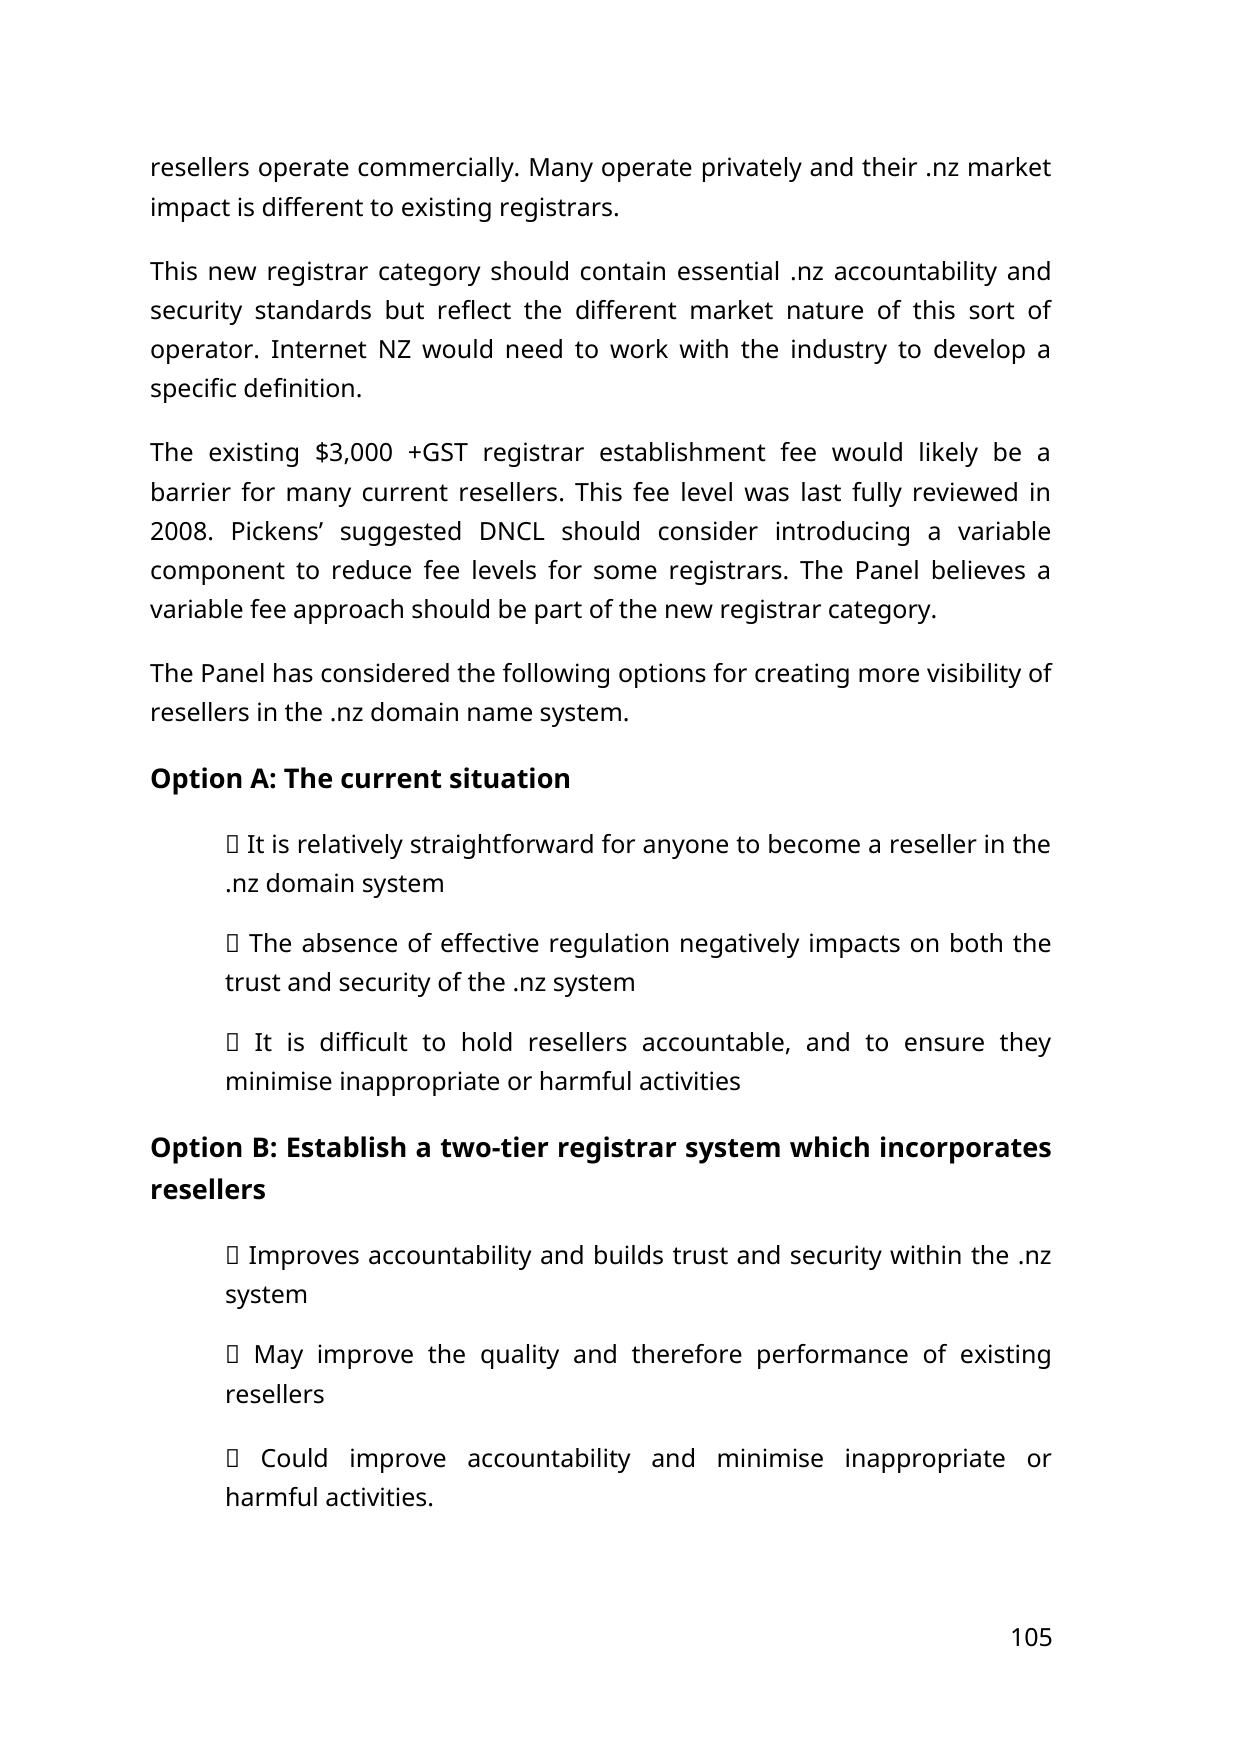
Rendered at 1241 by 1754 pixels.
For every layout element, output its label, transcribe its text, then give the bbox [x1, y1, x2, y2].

text ✅ May improve the quality and therefore performance of existing resellers [225, 1337, 1053, 1410]
text ❌ It is difficult to hold resellers accountable, and to ensure they minimise inappropriate or harmful activities [225, 1025, 1053, 1098]
text ✅ Could improve accountability and minimise inappropriate or harmful activities. [225, 1441, 1053, 1514]
text This new registrar category should contain essential .nz accountability and security standards but reflect the different market nature of this sort of operator. Internet NZ would need to work with the industry to develop a specific definition. [150, 253, 1053, 405]
text The Panel has considered the following options for creating more visibility of resellers in the .nz domain name system. [150, 656, 1053, 729]
subtitle Option B: Establish a two-tier registrar system which incorporates resellers [150, 1128, 1053, 1207]
text The existing $3,000 +GST registrar establishment fee would likely be a barrier for many current resellers. This fee level was last fully reviewed in 2008. Pickens’ suggested DNCL should consider introducing a variable component to reduce fee levels for some registrars. The Panel believes a variable fee approach should be part of the new registrar category. [150, 435, 1053, 626]
subtitle Option A: The current situation [150, 759, 1053, 796]
text ✅ Improves accountability and builds trust and security within the .nz system [225, 1238, 1053, 1311]
text ❌ The absence of effective regulation negatively impacts on both the trust and security of the .nz system [225, 926, 1053, 999]
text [150, 150, 1053, 223]
text ✅ It is relatively straightforward for anyone to become a reseller in the .nz domain system [225, 827, 1053, 900]
